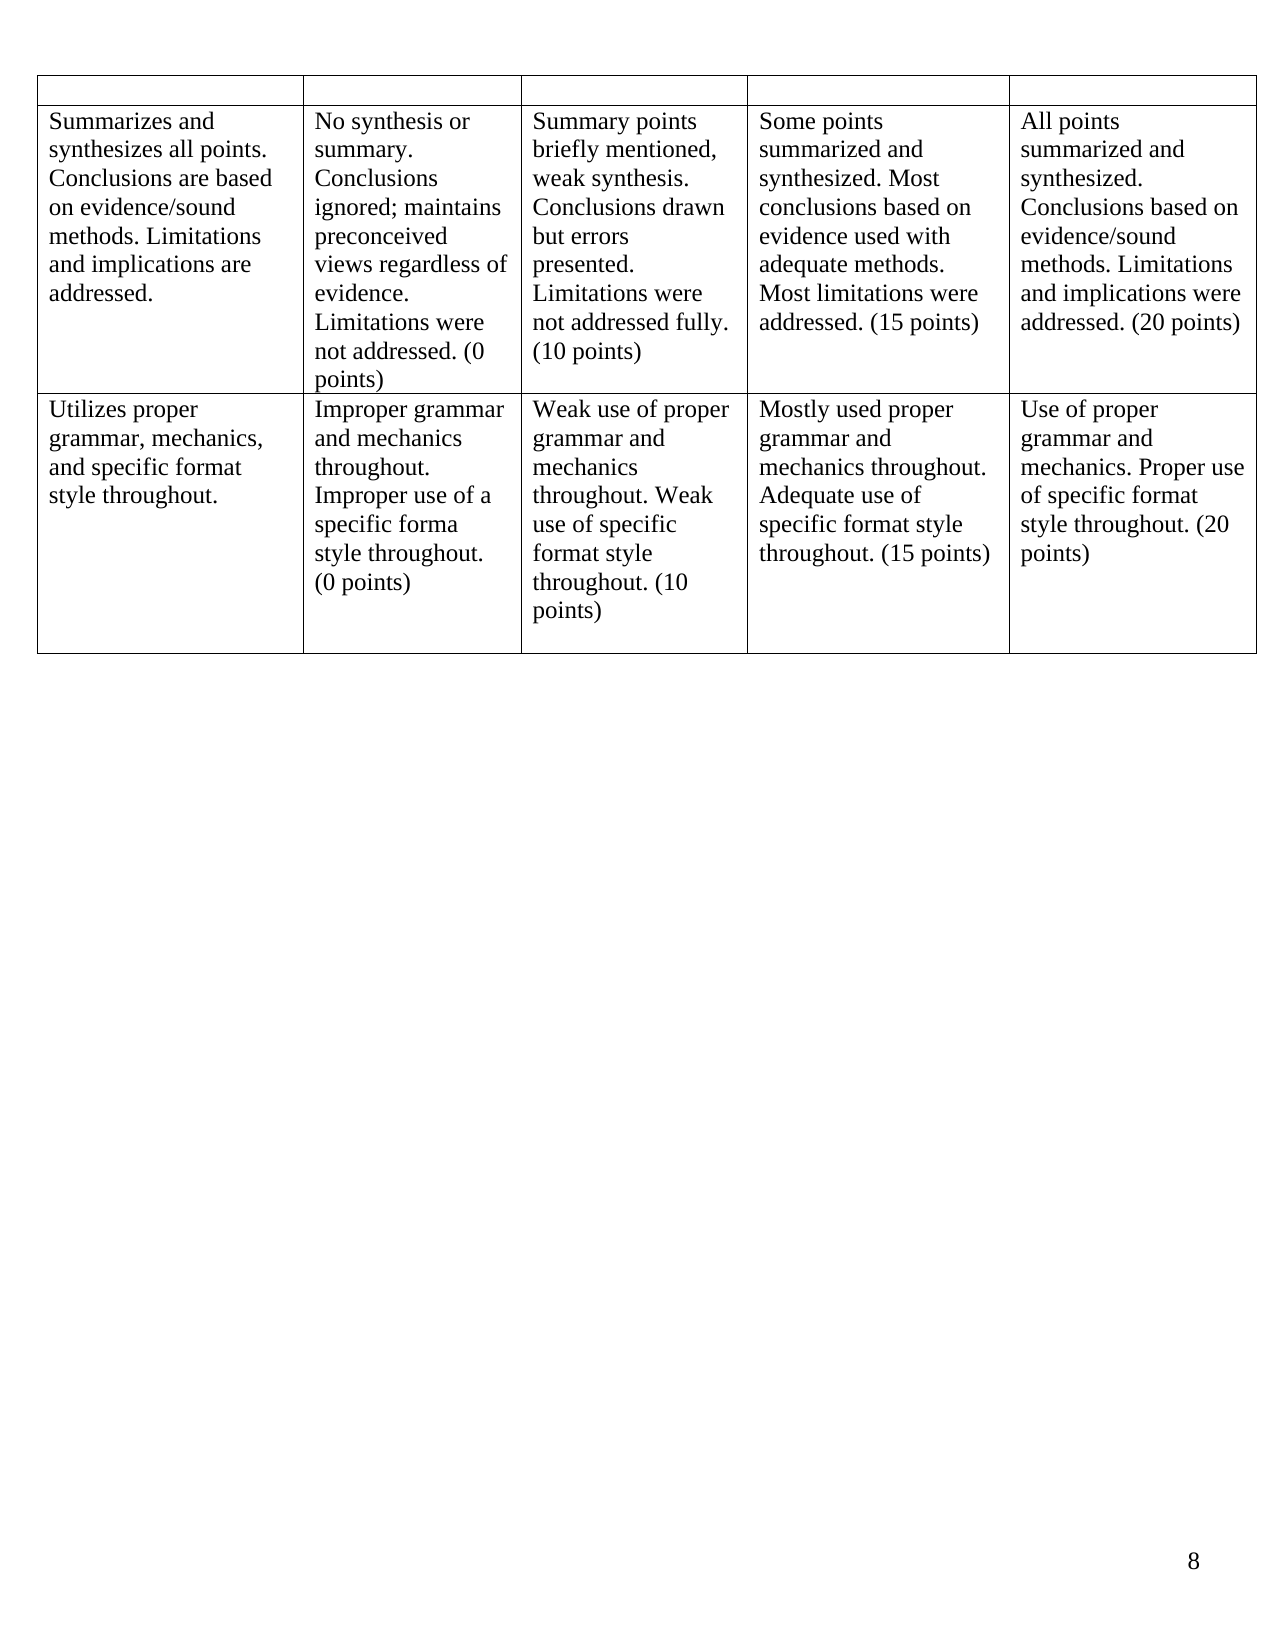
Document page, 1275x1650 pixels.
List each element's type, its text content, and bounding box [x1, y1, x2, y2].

table_cell No synthesis or summary. Conclusions ignored; maintains preconceived views regardless of evidence. Limitations were not addressed. (0 points) [304, 106, 521, 393]
table_cell All points summarized and synthesized. Conclusions based on evidence/sound methods. Limitations and implications were addressed. (20 points) [1010, 106, 1256, 393]
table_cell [304, 76, 521, 105]
table_cell Mostly used proper grammar and mechanics throughout. Adequate use of specific format style throughout. (15 points) [748, 394, 1009, 653]
table_cell Use of proper grammar and mechanics. Proper use of specific format style throughout. (20 points) [1010, 394, 1256, 653]
table_cell Summarizes and synthesizes all points. Conclusions are based on evidence/sound methods. Limitations and implications are addressed. [38, 106, 303, 393]
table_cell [748, 76, 1009, 105]
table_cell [1010, 76, 1256, 105]
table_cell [522, 76, 747, 105]
table_cell Summary points briefly mentioned, weak synthesis. Conclusions drawn but errors presented. Limitations were not addressed fully. (10 points) [522, 106, 747, 393]
table_cell Weak use of proper grammar and mechanics throughout. Weak use of specific format style throughout. (10 points) [522, 394, 747, 653]
table_cell Utilizes proper grammar, mechanics, and specific format style throughout. [38, 394, 303, 653]
table_cell Some points summarized and synthesized. Most conclusions based on evidence used with adequate methods. Most limitations were addressed. (15 points) [748, 106, 1009, 393]
table_cell Improper grammar and mechanics throughout. Improper use of a specific forma style throughout. (0 points) [304, 394, 521, 653]
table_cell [38, 76, 303, 105]
